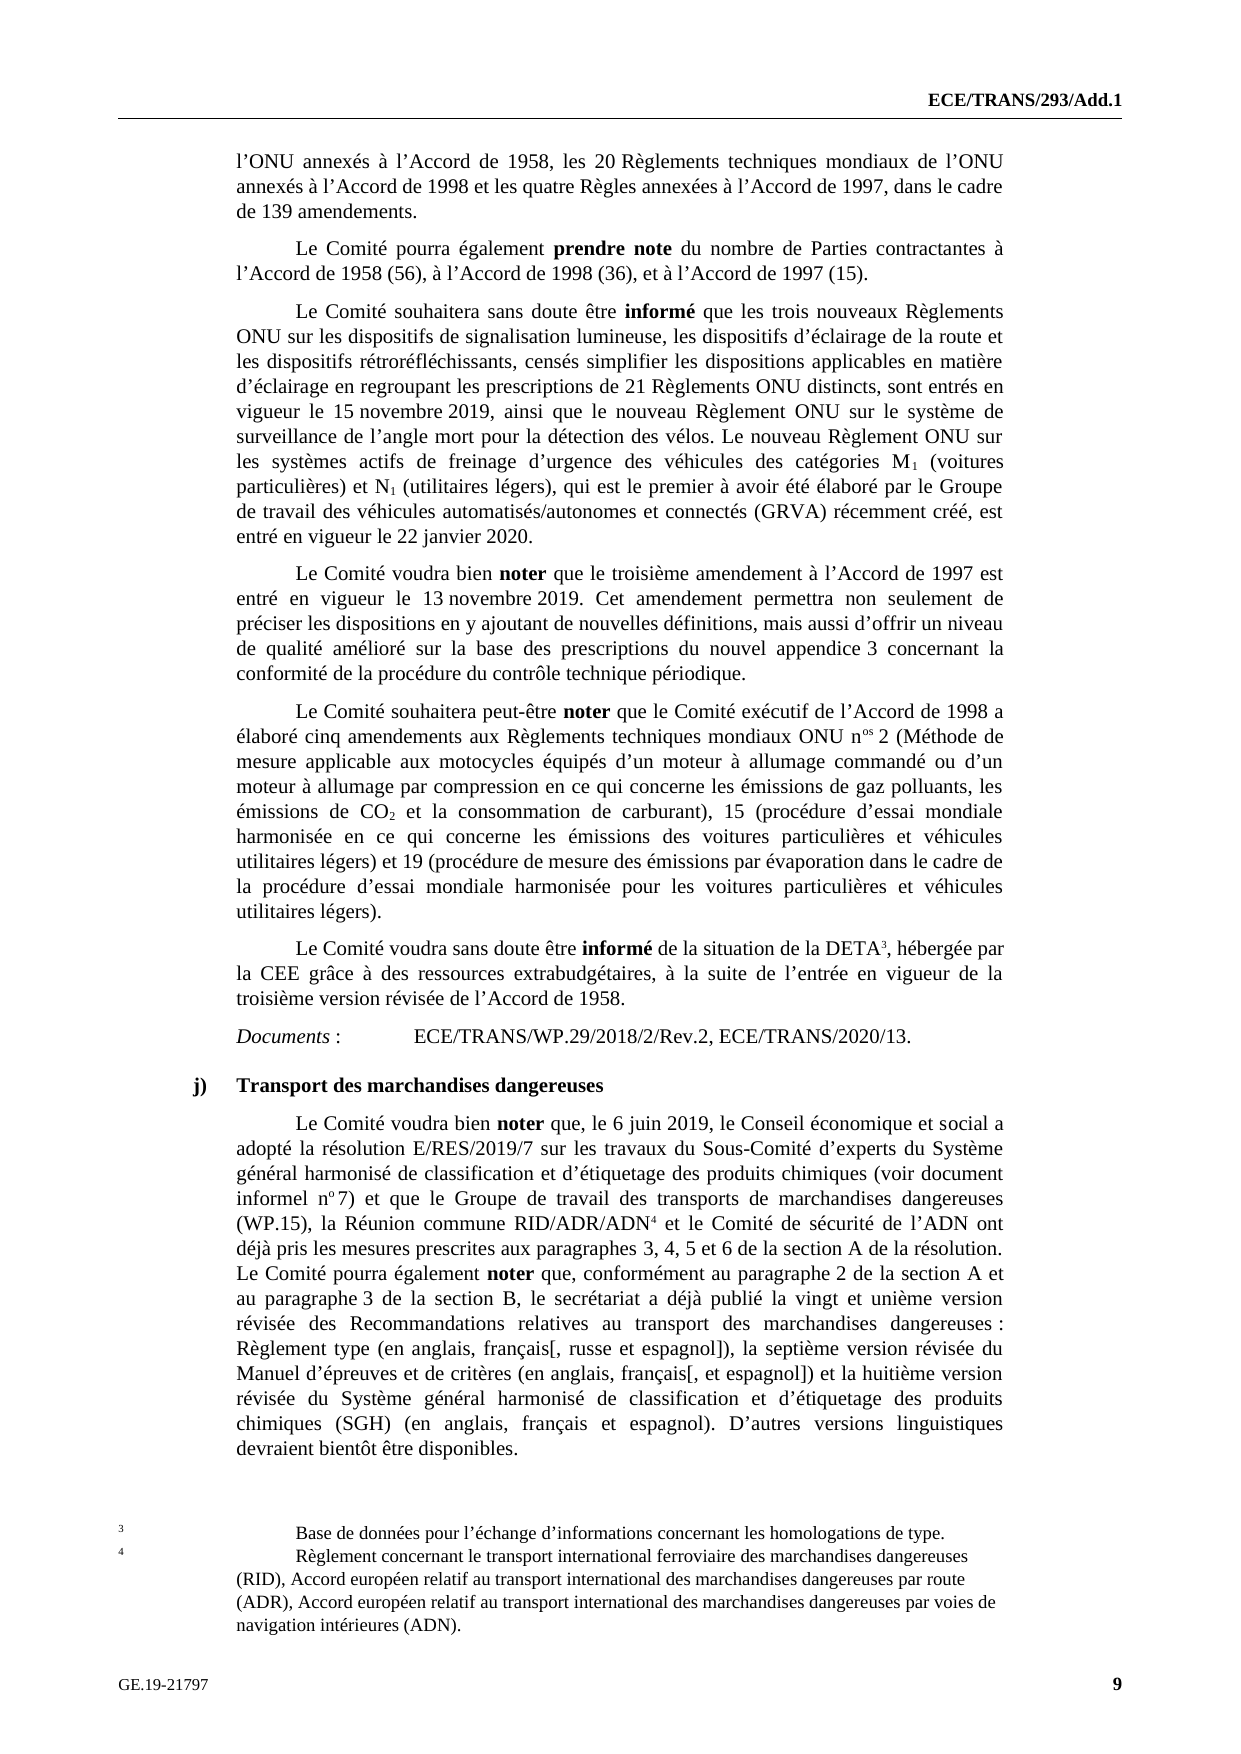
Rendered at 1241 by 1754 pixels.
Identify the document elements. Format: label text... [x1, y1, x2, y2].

text Le Comité voudra bien noter que le troisième amendement à l’Accord de 1997 est entré en vigueur le 13 novembre 2019. Cet amendement permettra non seulement de préciser les dispositions en y ajoutant de nouvelles définitions, mais aussi d’offrir un niveau de qualité amélioré sur la base des prescriptions du nouvel appendice 3 concernant la conformité de la procédure du contrôle technique périodique. [236, 560, 1004, 685]
text Le Comité souhaitera sans doute être informé que les trois nouveaux Règlements ONU sur les dispositifs de signalisation lumineuse, les dispositifs d’éclairage de la route et les dispositifs rétroréfléchissants, censés simplifier les dispositions applicables en matière d’éclairage en regroupant les prescriptions de 21 Règlements ONU distincts, sont entrés en vigueur le 15 novembre 2019, ainsi que le nouveau Règlement ONU sur le système de surveillance de l’angle mort pour la détection des vélos. Le nouveau Règlement ONU sur les systèmes actifs de freinage d’urgence des véhicules des catégories M1 (voitures particulières) et N1 (utilitaires légers), qui est le premier à avoir été élaboré par le Groupe de travail des véhicules automatisés/autonomes et connectés (GRVA) récemment créé, est entré en vigueur le 22 janvier 2020. [236, 298, 1004, 548]
text Le Comité pourra également prendre note du nombre de Parties contractantes à l’Accord de 1958 (56), à l’Accord de 1998 (36), et à l’Accord de 1997 (15). [236, 235, 1004, 285]
text Le Comité souhaitera peut-être noter que le Comité exécutif de l’Accord de 1998 a élaboré cinq amendements aux Règlements techniques mondiaux ONU nos 2 (Méthode de mesure applicable aux motocycles équipés d’un moteur à allumage commandé ou d’un moteur à allumage par compression en ce qui concerne les émissions de gaz polluants, les émissions de CO2 et la consommation de carburant), 15 (procédure d’essai mondiale harmonisée en ce qui concerne les émissions des voitures particulières et véhicules utilitaires légers) et 19 (procédure de mesure des émissions par évaporation dans le cadre de la procédure d’essai mondiale harmonisée pour les voitures particulières et véhicules utilitaires légers). [236, 698, 1004, 923]
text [236, 148, 1004, 223]
text Documents : ECE/TRANS/WP.29/2018/2/Rev.2, ECE/TRANS/2020/13. [236, 1023, 1004, 1048]
text j) Transport des marchandises dangereuses [118, 1073, 1004, 1098]
text Le Comité voudra sans doute être informé de la situation de la DETA, hébergée par la CEE grâce à des ressources extrabudgétaires, à la suite de l’entrée en vigueur de la troisième version révisée de l’Accord de 1958. [236, 935, 1004, 1010]
text Le Comité voudra bien noter que, le 6 juin 2019, le Conseil économique et social a adopté la résolution E/RES/2019/7 sur les travaux du Sous-Comité d’experts du Système général harmonisé de classification et d’étiquetage des produits chimiques (voir document informel no 7) et que le Groupe de travail des transports de marchandises dangereuses (WP.15), la Réunion commune RID/ADR/ADN et le Comité de sécurité de l’ADN ont déjà pris les mesures prescrites aux paragraphes 3, 4, 5 et 6 de la section A de la résolution. Le Comité pourra également noter que, conformément au paragraphe 2 de la section A et au paragraphe 3 de la section B, le secrétariat a déjà publié la vingt et unième version révisée des Recommandations relatives au transport des marchandises dangereuses : Règlement type (en anglais, français[, russe et espagnol]), la septième version révisée du Manuel d’épreuves et de critères (en anglais, français[, et espagnol]) et la huitième version révisée du Système général harmonisé de classification et d’étiquetage des produits chimiques (SGH) (en anglais, français et espagnol). D’autres versions linguistiques devraient bientôt être disponibles. [236, 1110, 1004, 1460]
